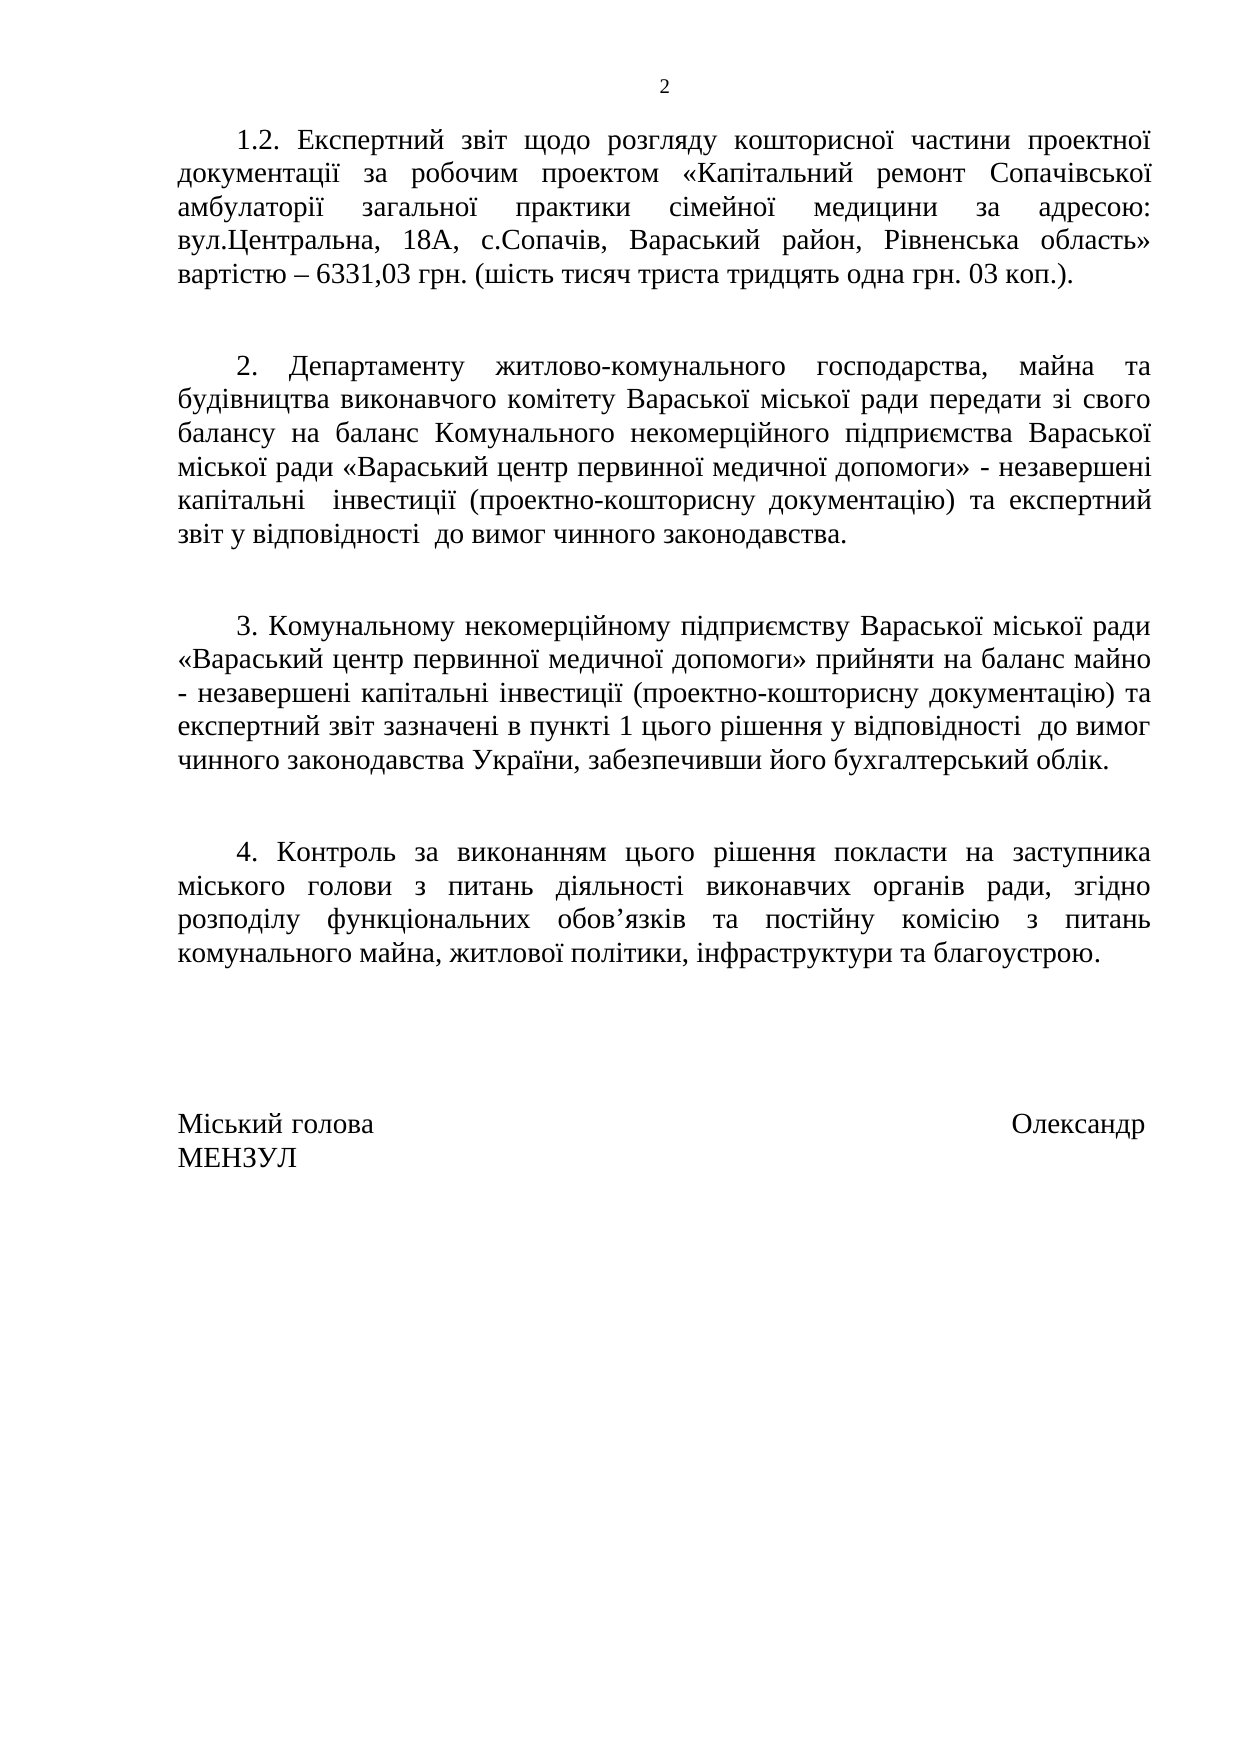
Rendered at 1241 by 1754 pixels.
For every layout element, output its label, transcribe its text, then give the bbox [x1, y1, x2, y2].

text 2. Департаменту житлово-комунального господарства, майна та будівництва виконавчого комітету Вараської міської ради передати зі свого балансу на баланс Комунального некомерційного підприємства Вараської міської ради «Вараський центр первинної медичної допомоги» - незавершені капітальні інвестиції (проектно-кошторисну документацію) та експертний звіт у відповідності до вимог чинного законодавства. [177, 348, 1152, 449]
text 3. Комунальному некомерційному підприємству Вараської міської ради «Вараський центр первинної медичної допомоги» прийняти на баланс майно - незавершені капітальні інвестиції (проектно-кошторисну документацію) та експертний звіт зазначені в пункті 1 цього рішення у відповідності до вимог чинного законодавства України, забезпечивши його бухгалтерський облік. [177, 608, 1152, 776]
text 4. Контроль за виконанням цього рішення покласти на заступника міського голови з питань діяльності виконавчих органів ради, згідно розподілу функціональних обов’язків та постійну комісію з питань комунального майна, житлової політики, інфраструктури та благоустрою. [177, 834, 1152, 968]
text Міський голова Олександр МЕНЗУЛ [177, 1106, 1152, 1173]
text 2. Департаменту житлово-комунального господарства, майна та будівництва виконавчого комітету Вараської міської ради передати зі свого балансу на баланс Комунального некомерційного підприємства Вараської міської ради «Вараський центр первинної медичної допомоги» - незавершені капітальні інвестиції (проектно-кошторисну документацію) та експертний звіт у відповідності до вимог чинного законодавства. [177, 449, 1152, 549]
text 1.2. Експертний звіт щодо розгляду кошторисної частини проектної документації за робочим проектом «Капітальний ремонт Сопачівської амбулаторії загальної практики сімейної медицини за адресою: вул.Центральна, 18А, с.Сопачів, Вараський район, Рівненська область» вартістю – 6331,03 грн. (шість тисяч триста тридцять одна грн. 03 коп.). [177, 122, 1152, 289]
